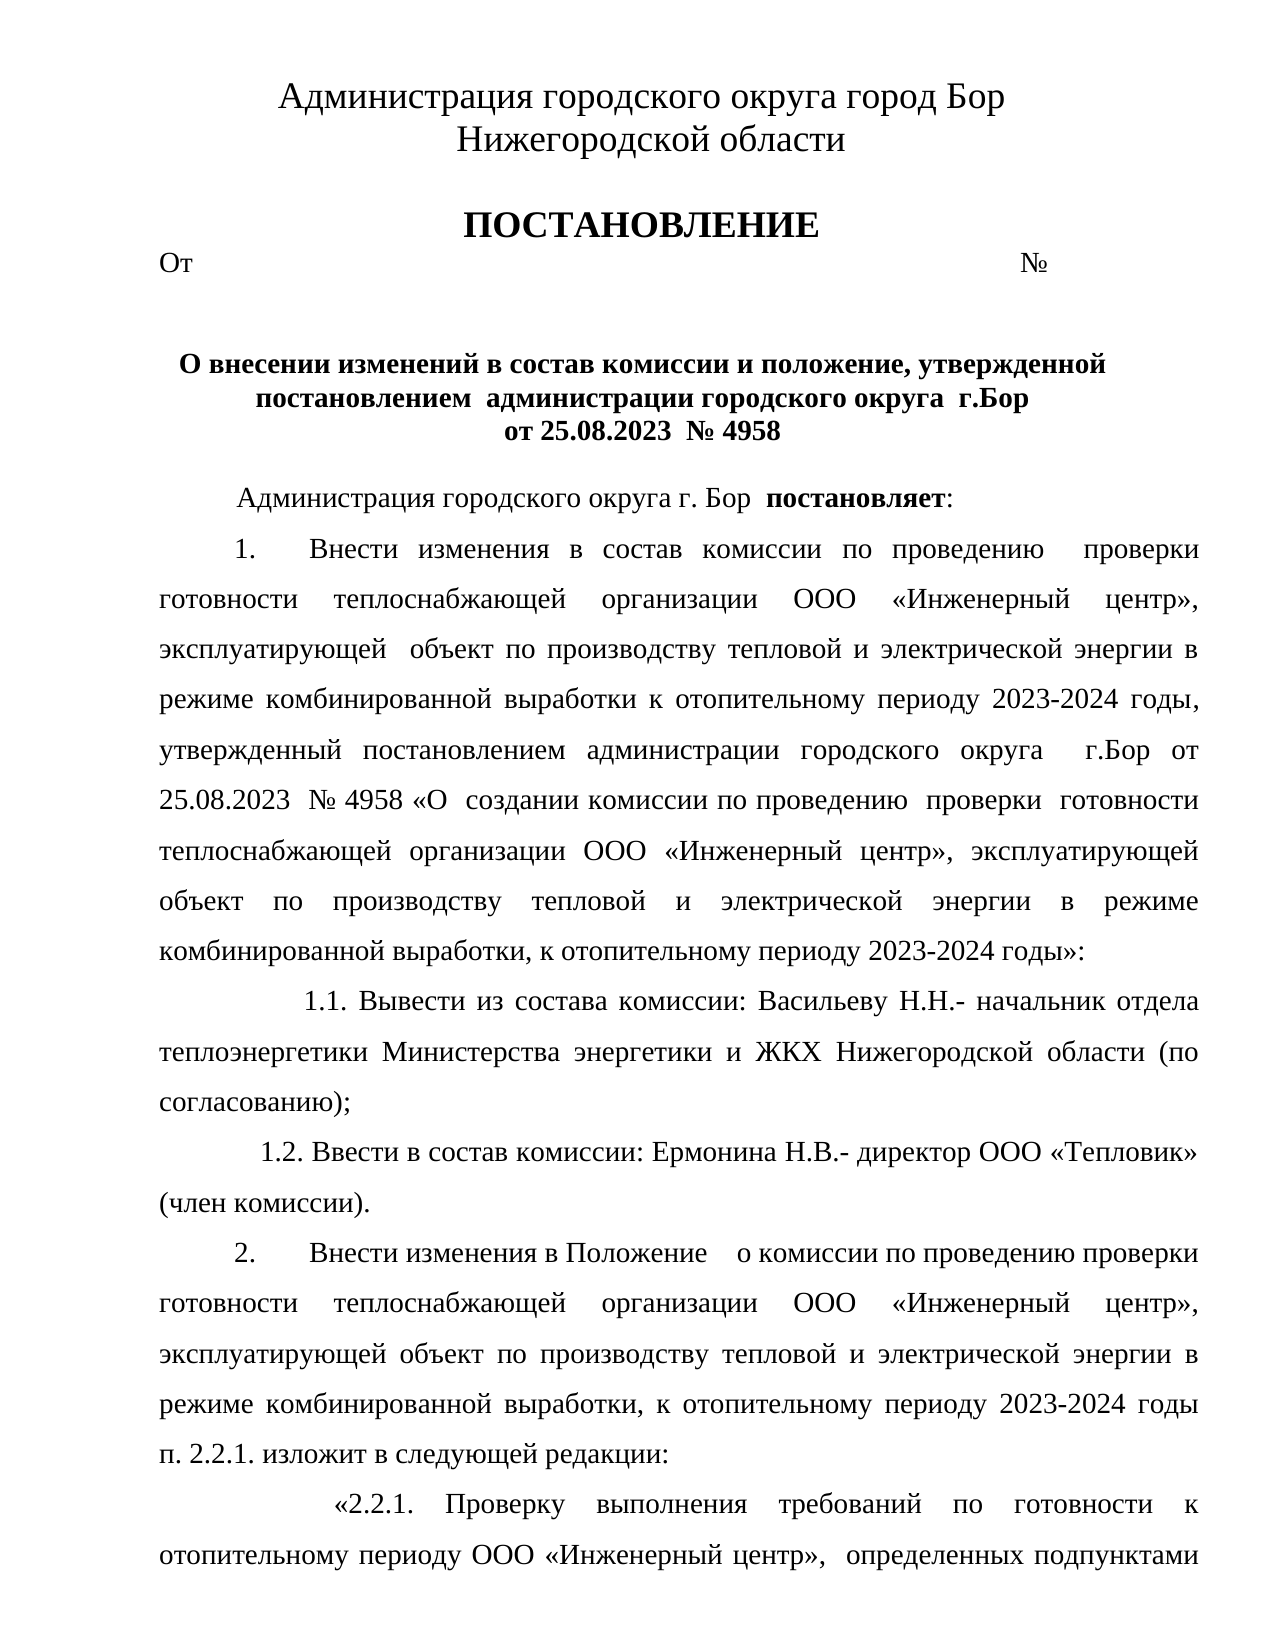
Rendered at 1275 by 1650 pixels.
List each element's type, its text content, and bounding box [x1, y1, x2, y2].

text Администрация городского округа город Бор [103, 73, 1180, 116]
text Нижегородской области [103, 116, 1180, 159]
text ПОСТАНОВЛЕНИЕ [103, 202, 1180, 246]
table_header О внесении изменений в состав комиссии и положение, утвержденной постановлением администрации городского округа г.Бор от 25.08.2023 № 4958 [148, 313, 1137, 447]
table_header № [631, 246, 1137, 279]
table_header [148, 480, 1211, 1571]
table_header От [148, 246, 631, 279]
